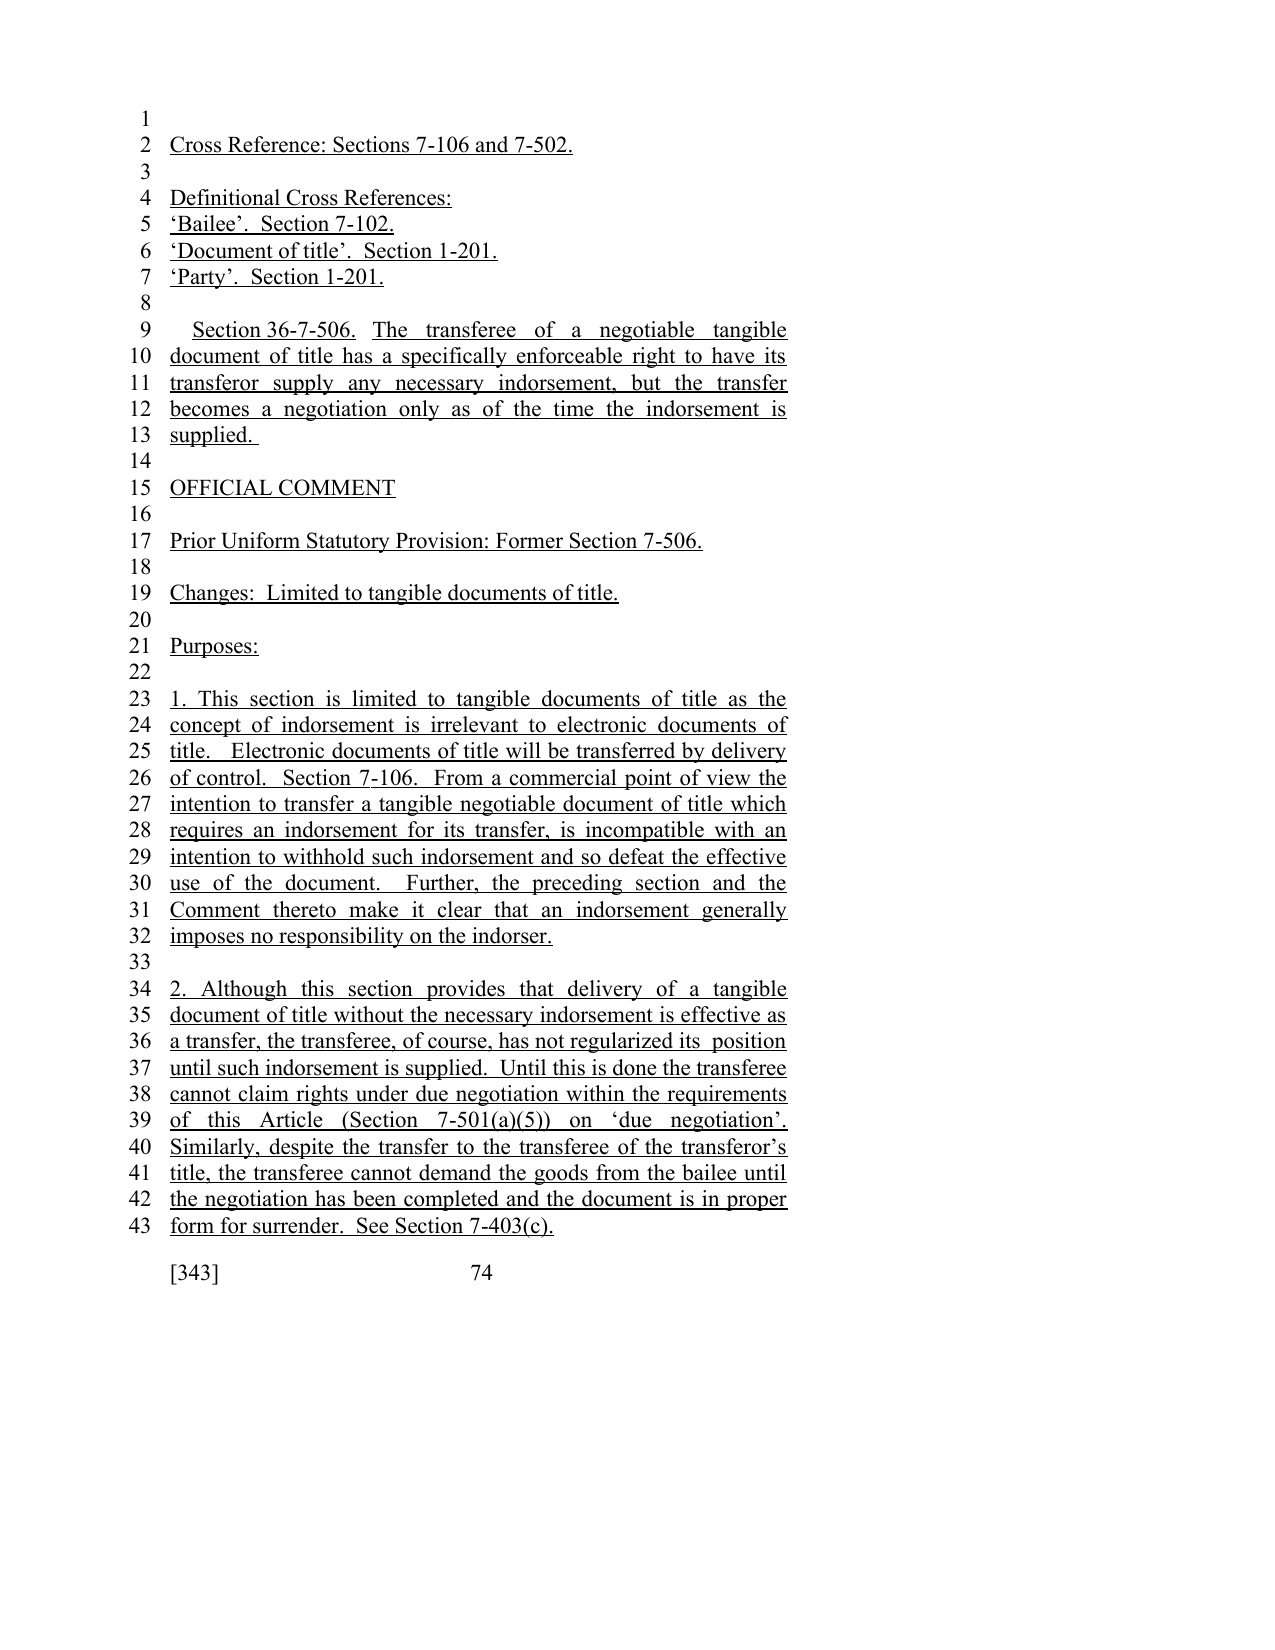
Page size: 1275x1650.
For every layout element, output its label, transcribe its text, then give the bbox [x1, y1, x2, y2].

text Changes: Limited to tangible documents of title. [169, 579, 787, 606]
text Cross Reference: Sections 7-106 and 7-502. [169, 131, 787, 158]
text Section 36-7-506. The transferee of a negotiable tangible document of title has a specifically enforceable right to have its transferor supply any necessary indorsement, but the transfer becomes a negotiation only as of the time the indorsement is supplied. [169, 316, 787, 365]
text Definitional Cross References: [169, 184, 787, 210]
text ‘Bailee’. Section 7-102. [169, 210, 787, 237]
text Purposes: [169, 632, 787, 658]
text Section 36-7-506. The transferee of a negotiable tangible document of title has a specifically enforceable right to have its transferor supply any necessary indorsement, but the transfer becomes a negotiation only as of the time the indorsement is supplied. [169, 392, 787, 418]
text Section 36-7-506. The transferee of a negotiable tangible document of title has a specifically enforceable right to have its transferor supply any necessary indorsement, but the transfer becomes a negotiation only as of the time the indorsement is supplied. [169, 366, 787, 391]
text OFFICIAL COMMENT [169, 474, 787, 500]
text ‘Document of title’. Section 1-201. [169, 237, 787, 263]
text Section 36-7-506. The transferee of a negotiable tangible document of title has a specifically enforceable right to have its transferor supply any necessary indorsement, but the transfer becomes a negotiation only as of the time the indorsement is supplied. [169, 419, 787, 448]
text Prior Uniform Statutory Provision: Former Section 7-506. [169, 527, 787, 553]
text ‘Party’. Section 1-201. [169, 263, 787, 289]
